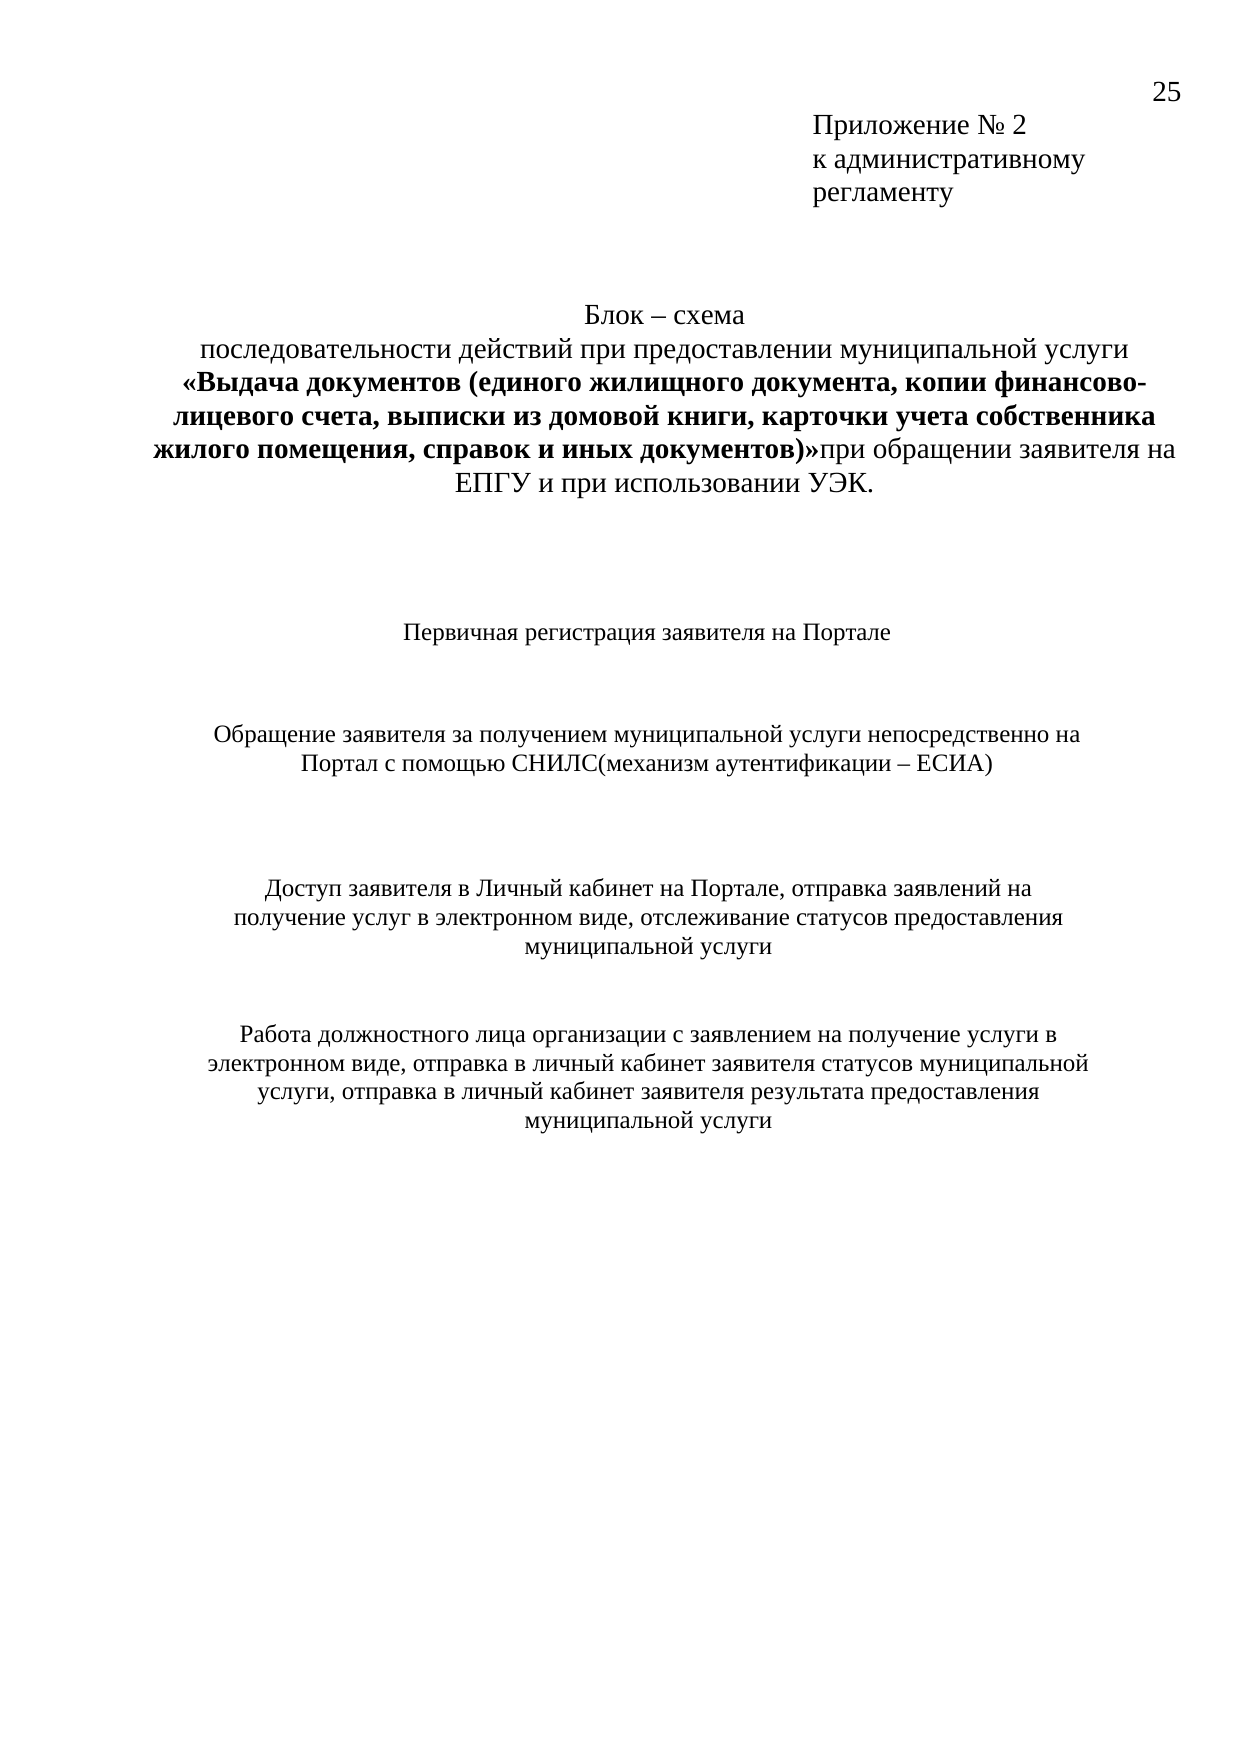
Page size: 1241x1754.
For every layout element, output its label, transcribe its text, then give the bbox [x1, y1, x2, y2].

text Блок – схема [148, 297, 1181, 331]
text «Выдача документов (единого жилищного документа, копии финансово-лицевого счета, выписки из домовой книги, карточки учета собственника жилого помещения, справок и иных документов)»при обращении заявителя на ЕПГУ и при использовании УЭК. [148, 364, 1181, 499]
text Приложение № 2 [812, 107, 1176, 141]
text последовательности действий при предоставлении муниципальной услуги [148, 331, 1181, 364]
text к административному регламенту [812, 141, 1176, 208]
